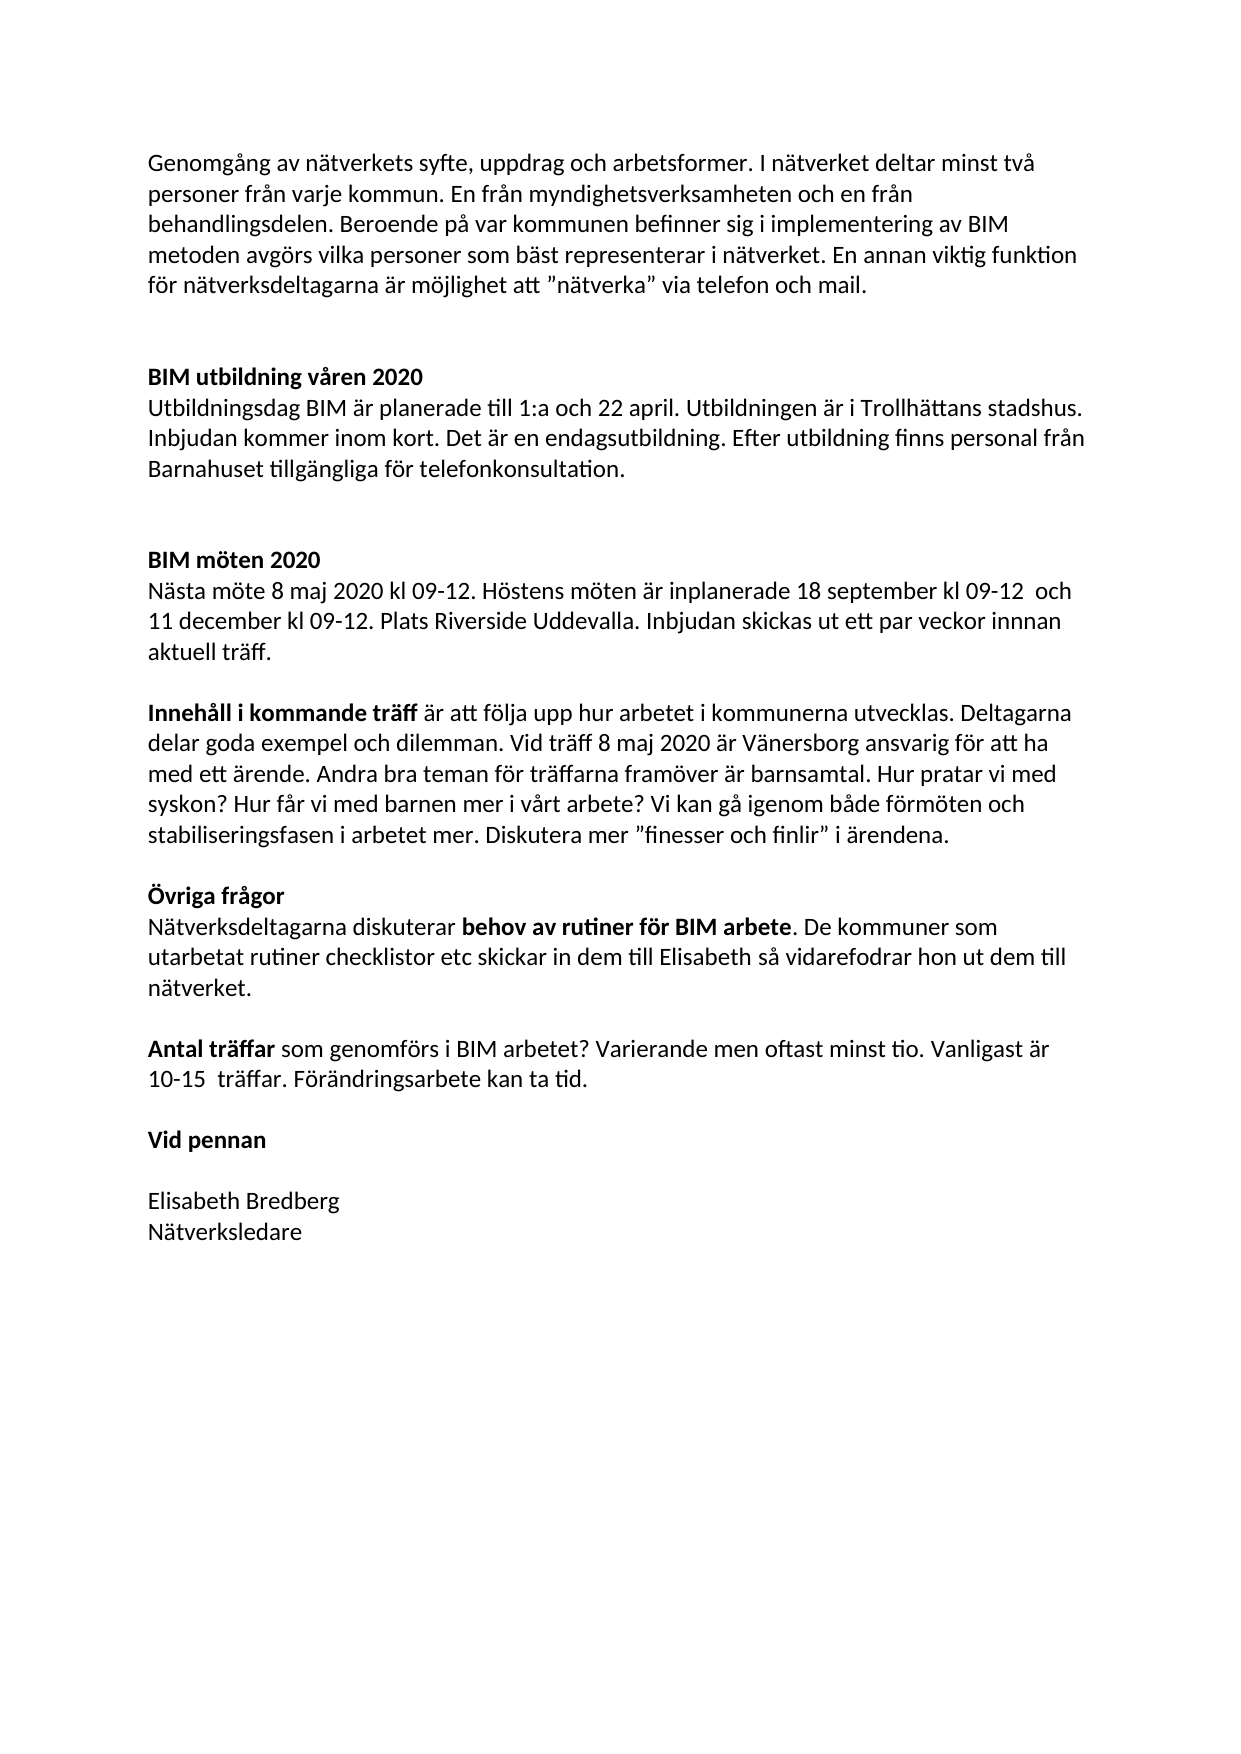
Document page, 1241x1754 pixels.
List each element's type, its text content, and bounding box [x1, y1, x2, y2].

text Nätverksdeltagarna diskuterar behov av rutiner för BIM arbete. De kommuner som utarbetat rutiner checklistor etc skickar in dem till Elisabeth så vidarefodrar hon ut dem till nätverket. [148, 911, 1093, 1002]
text Nästa möte 8 maj 2020 kl 09-12. Höstens möten är inplanerade 18 september kl 09-12 och 11 december kl 09-12. Plats Riverside Uddevalla. Inbjudan skickas ut ett par veckor innnan aktuell träff. [148, 575, 1093, 666]
text Vid pennan [148, 1124, 1093, 1155]
text Utbildningsdag BIM är planerade till 1:a och 22 april. Utbildningen är i Trollhättans stadshus. Inbjudan kommer inom kort. Det är en endagsutbildning. Efter utbildning finns personal från Barnahuset tillgängliga för telefonkonsultation. [148, 392, 1093, 483]
text Övriga frågor [148, 880, 1093, 911]
text Nätverksledare [148, 1216, 1093, 1246]
text BIM möten 2020 [148, 544, 1093, 575]
text Elisabeth Bredberg [148, 1185, 1093, 1216]
text Antal träffar som genomförs i BIM arbetet? Varierande men oftast minst tio. Vanligast är 10-15 träffar. Förändringsarbete kan ta tid. [148, 1033, 1093, 1094]
text Innehåll i kommande träff är att följa upp hur arbetet i kommunerna utvecklas. Deltagarna delar goda exempel och dilemman. Vid träff 8 maj 2020 är Vänersborg ansvarig för att ha med ett ärende. Andra bra teman för träffarna framöver är barnsamtal. Hur pratar vi med syskon? Hur får vi med barnen mer i vårt arbete? Vi kan gå igenom både förmöten och stabiliseringsfasen i arbetet mer. Diskutera mer ”finesser och finlir” i ärendena. [148, 697, 1093, 849]
text Genomgång av nätverkets syfte, uppdrag och arbetsformer. I nätverket deltar minst två personer från varje kommun. En från myndighetsverksamheten och en från behandlingsdelen. Beroende på var kommunen befinner sig i implementering av BIM metoden avgörs vilka personer som bäst representerar i nätverket. En annan viktig funktion för nätverksdeltagarna är möjlighet att ”nätverka” via telefon och mail. [148, 148, 1093, 300]
text BIM utbildning våren 2020 [148, 361, 1093, 392]
